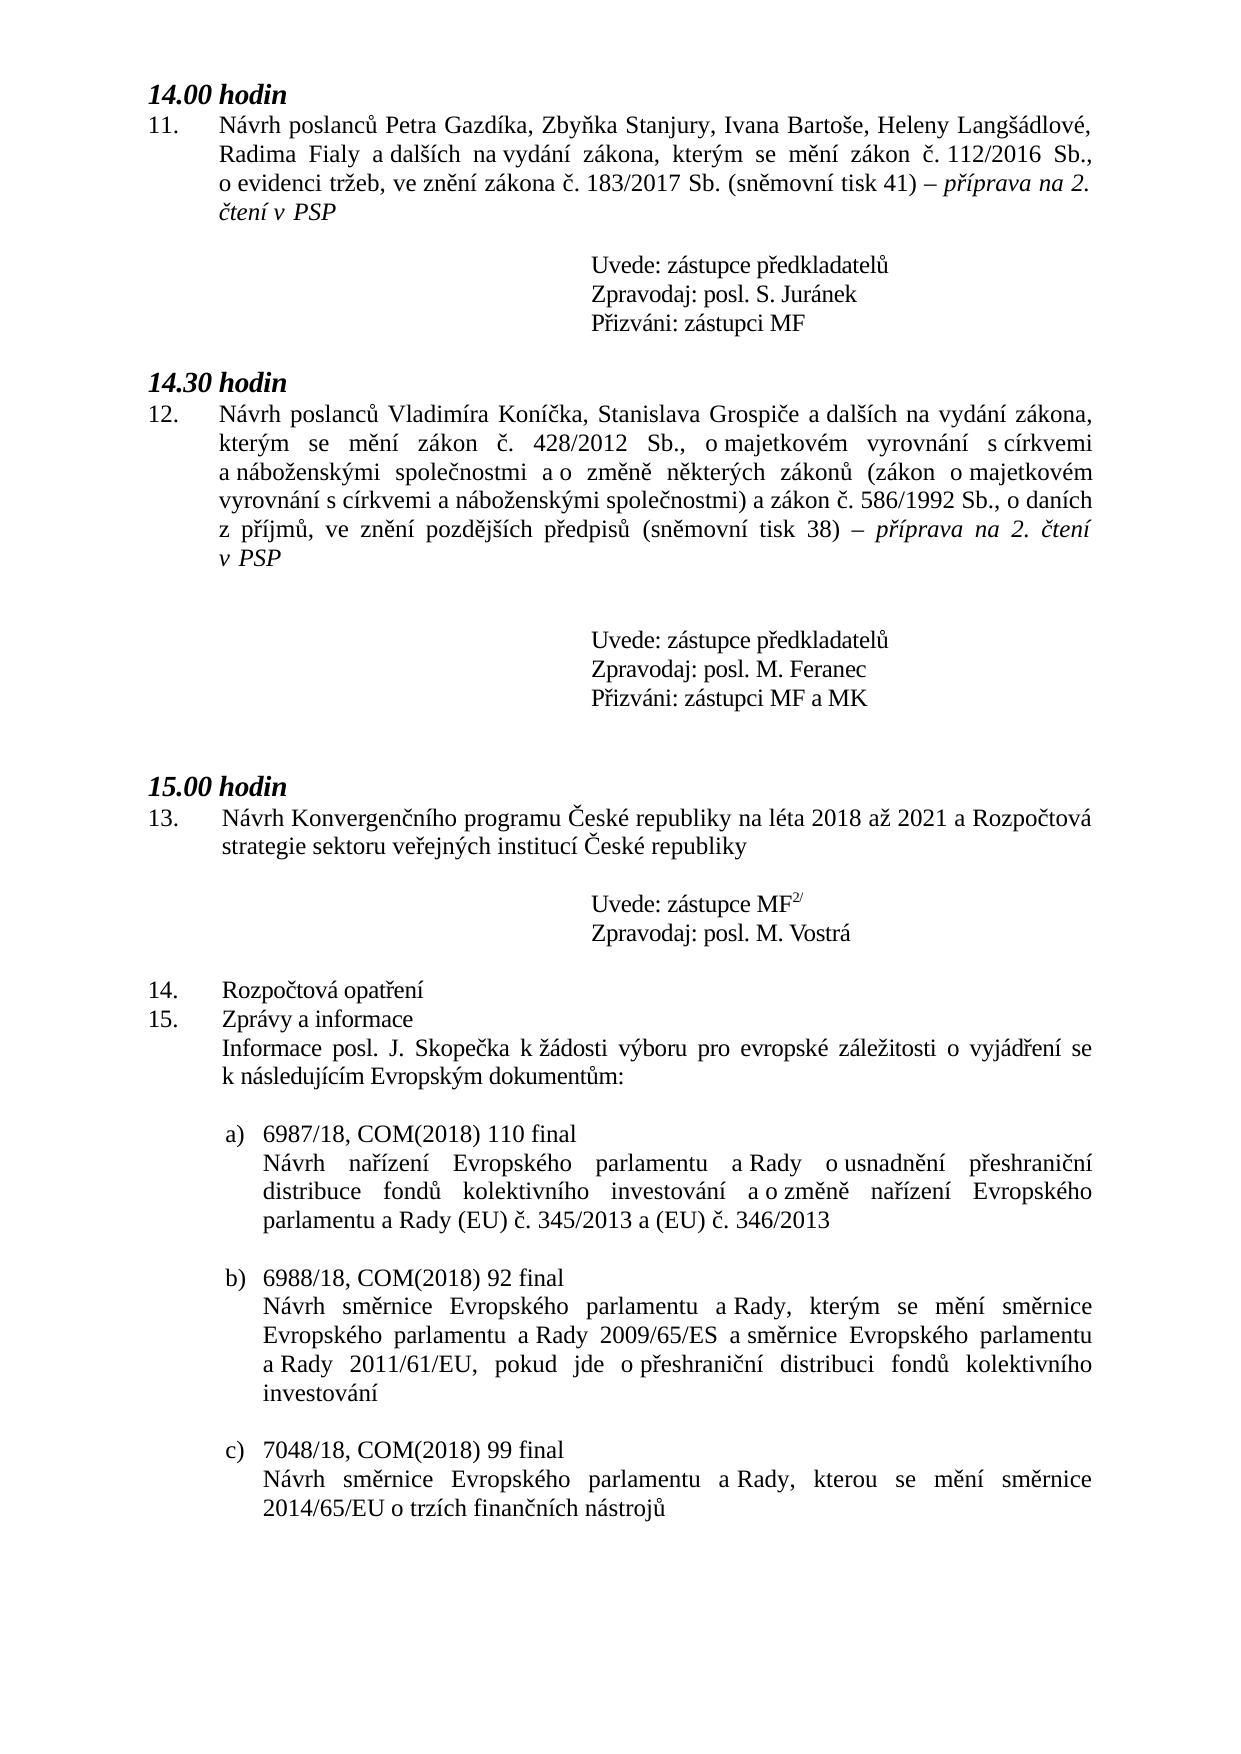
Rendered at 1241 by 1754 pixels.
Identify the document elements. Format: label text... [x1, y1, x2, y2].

text 14.30 hodin [148, 366, 1092, 399]
text Uvede: zástupce předkladatelů [591, 251, 1092, 279]
text 11. Návrh poslanců Petra Gazdíka, Zbyňka Stanjury, Ivana Bartoše, Heleny Langšádlové, Radima Fialy a dalších na vydání zákona, kterým se mění zákon č. 112/2016 Sb., o evidenci tržeb, ve znění zákona č. 183/2017 Sb. (sněmovní tisk 41) – příprava na 2. čtení v PSP [148, 111, 1092, 226]
list 7048/18, COM(2018) 99 final [225, 1435, 1092, 1464]
text Návrh směrnice Evropského parlamentu a Rady, kterým se mění směrnice Evropského parlamentu a Rady 2009/65/ES a směrnice Evropského parlamentu a Rady 2011/61/EU, pokud jde o přeshraniční distribuci fondů kolektivního investování [263, 1291, 1092, 1406]
text Zpravodaj: posl. M. Feranec [591, 654, 1092, 683]
text Zpravodaj: posl. M. Vostrá [591, 918, 1092, 946]
text 14. Rozpočtová opatření [148, 975, 1092, 1004]
text Návrh nařízení Evropského parlamentu a Rady o usnadnění přeshraniční distribuce fondů kolektivního investování a o změně nařízení Evropského parlamentu a Rady (EU) č. 345/2013 a (EU) č. 346/2013 [263, 1148, 1092, 1234]
text Přizváni: zástupci MF a MK [591, 683, 1092, 712]
list 6987/18, COM(2018) 110 final [225, 1119, 1092, 1148]
text 15.00 hodin [148, 769, 1092, 803]
text Uvede: zástupce předkladatelů [591, 625, 1092, 654]
text Uvede: zástupce MF2/ [591, 889, 1092, 918]
text 14.00 hodin [148, 77, 1092, 111]
text Informace posl. J. Skopečka k žádosti výboru pro evropské záležitosti o vyjádření se k následujícím Evropským dokumentům: [148, 1033, 1092, 1090]
text 12. Návrh poslanců Vladimíra Koníčka, Stanislava Grospiče a dalších na vydání zákona, kterým se mění zákon č. 428/2012 Sb., o majetkovém vyrovnání s církvemi a náboženskými společnostmi a o změně některých zákonů (zákon o majetkovém vyrovnání s církvemi a náboženskými společnostmi) a zákon č. 586/1992 Sb., o daních z příjmů, ve znění pozdějších předpisů (sněmovní tisk 38) – příprava na 2. čtení v PSP [148, 399, 1092, 572]
text 15. Zprávy a informace [148, 1004, 1092, 1033]
text Přizváni: zástupci MF [148, 308, 1092, 337]
text 13. Návrh Konvergenčního programu České republiky na léta 2018 až 2021 a Rozpočtová strategie sektoru veřejných institucí České republiky [148, 803, 1092, 860]
list 6988/18, COM(2018) 92 final [225, 1263, 1092, 1291]
text Návrh směrnice Evropského parlamentu a Rady, kterou se mění směrnice 2014/65/EU o trzích finančních nástrojů [263, 1464, 1092, 1521]
text Zpravodaj: posl. S. Juránek [591, 279, 1092, 308]
